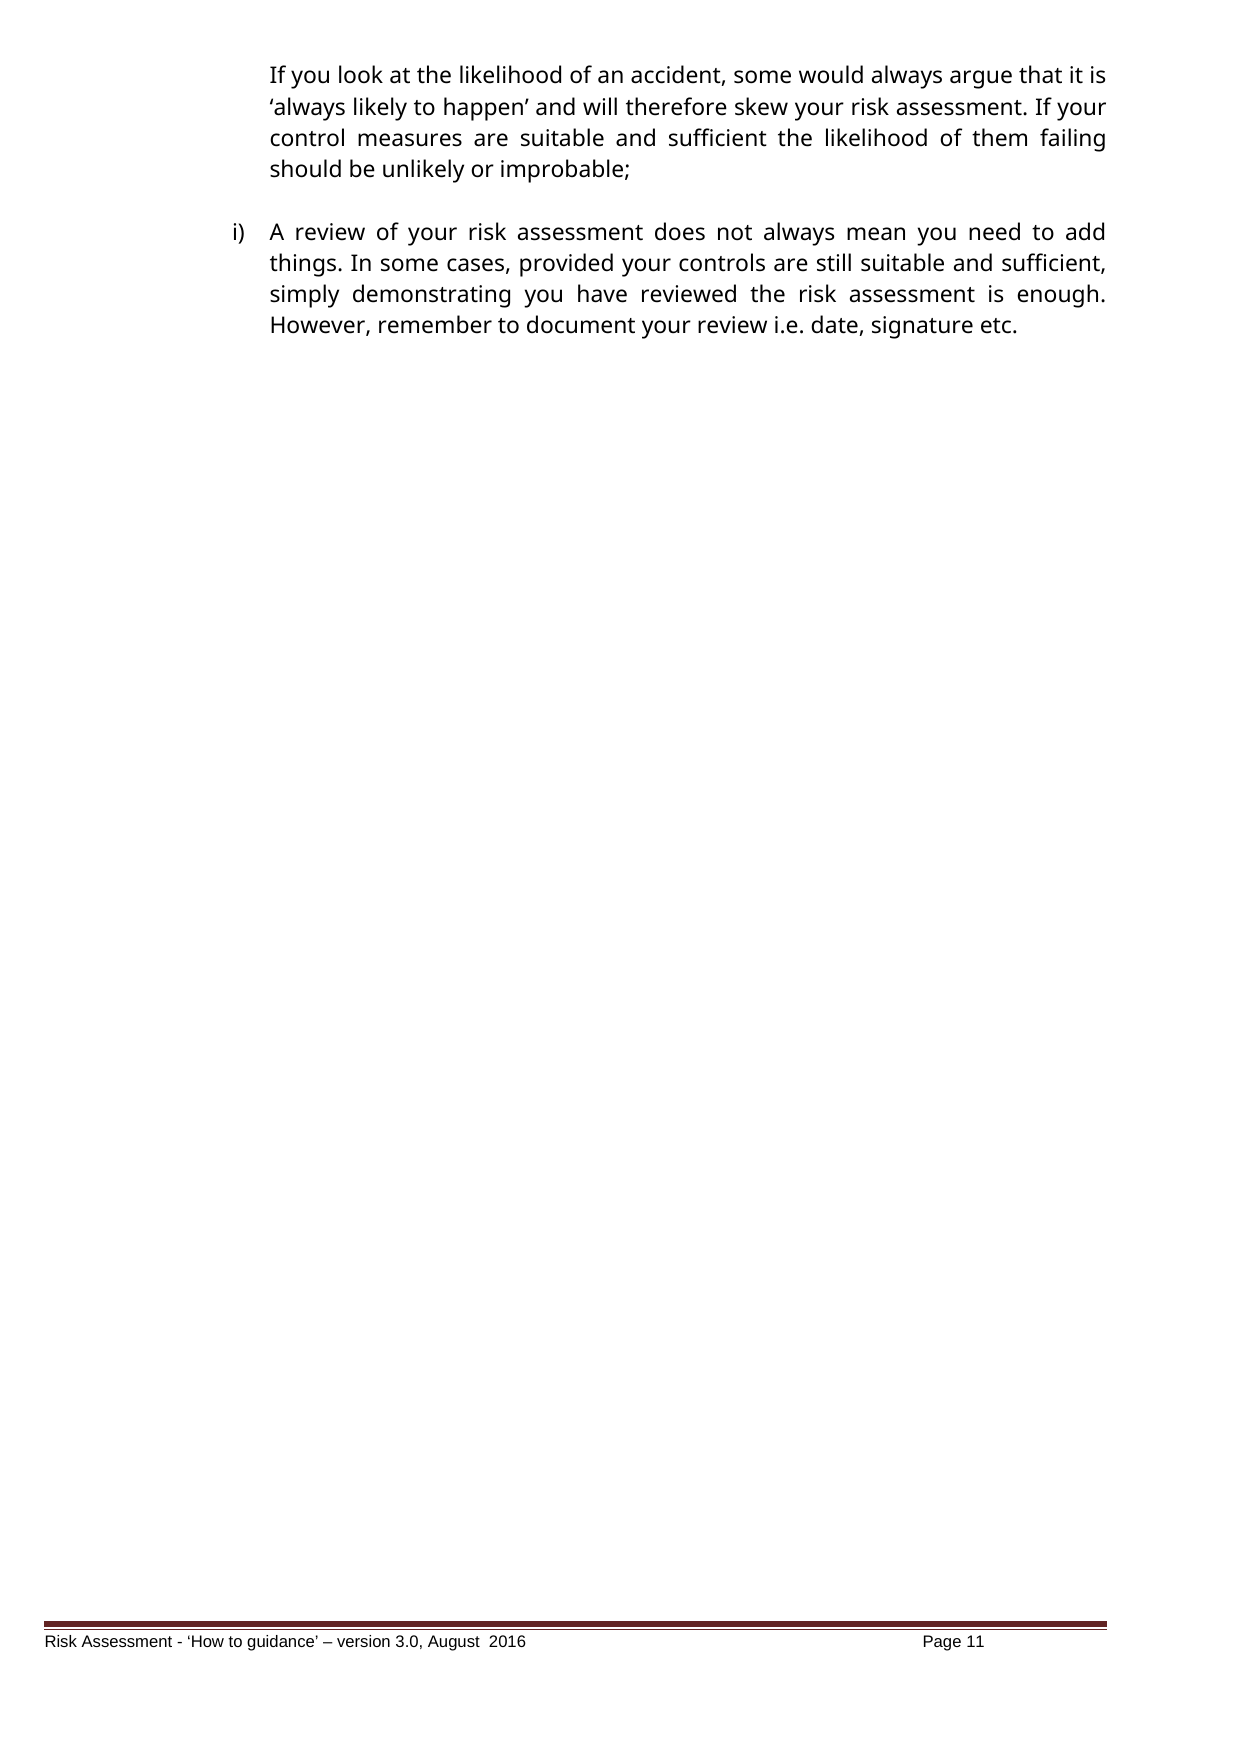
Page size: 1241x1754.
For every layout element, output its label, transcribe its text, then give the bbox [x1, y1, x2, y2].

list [232, 59, 1107, 184]
list A review of your risk assessment does not always mean you need to add things. In some cases, provided your controls are still suitable and sufficient, simply demonstrating you have reviewed the risk assessment is enough. However, remember to document your review i.e. date, signature etc. [232, 215, 1107, 340]
